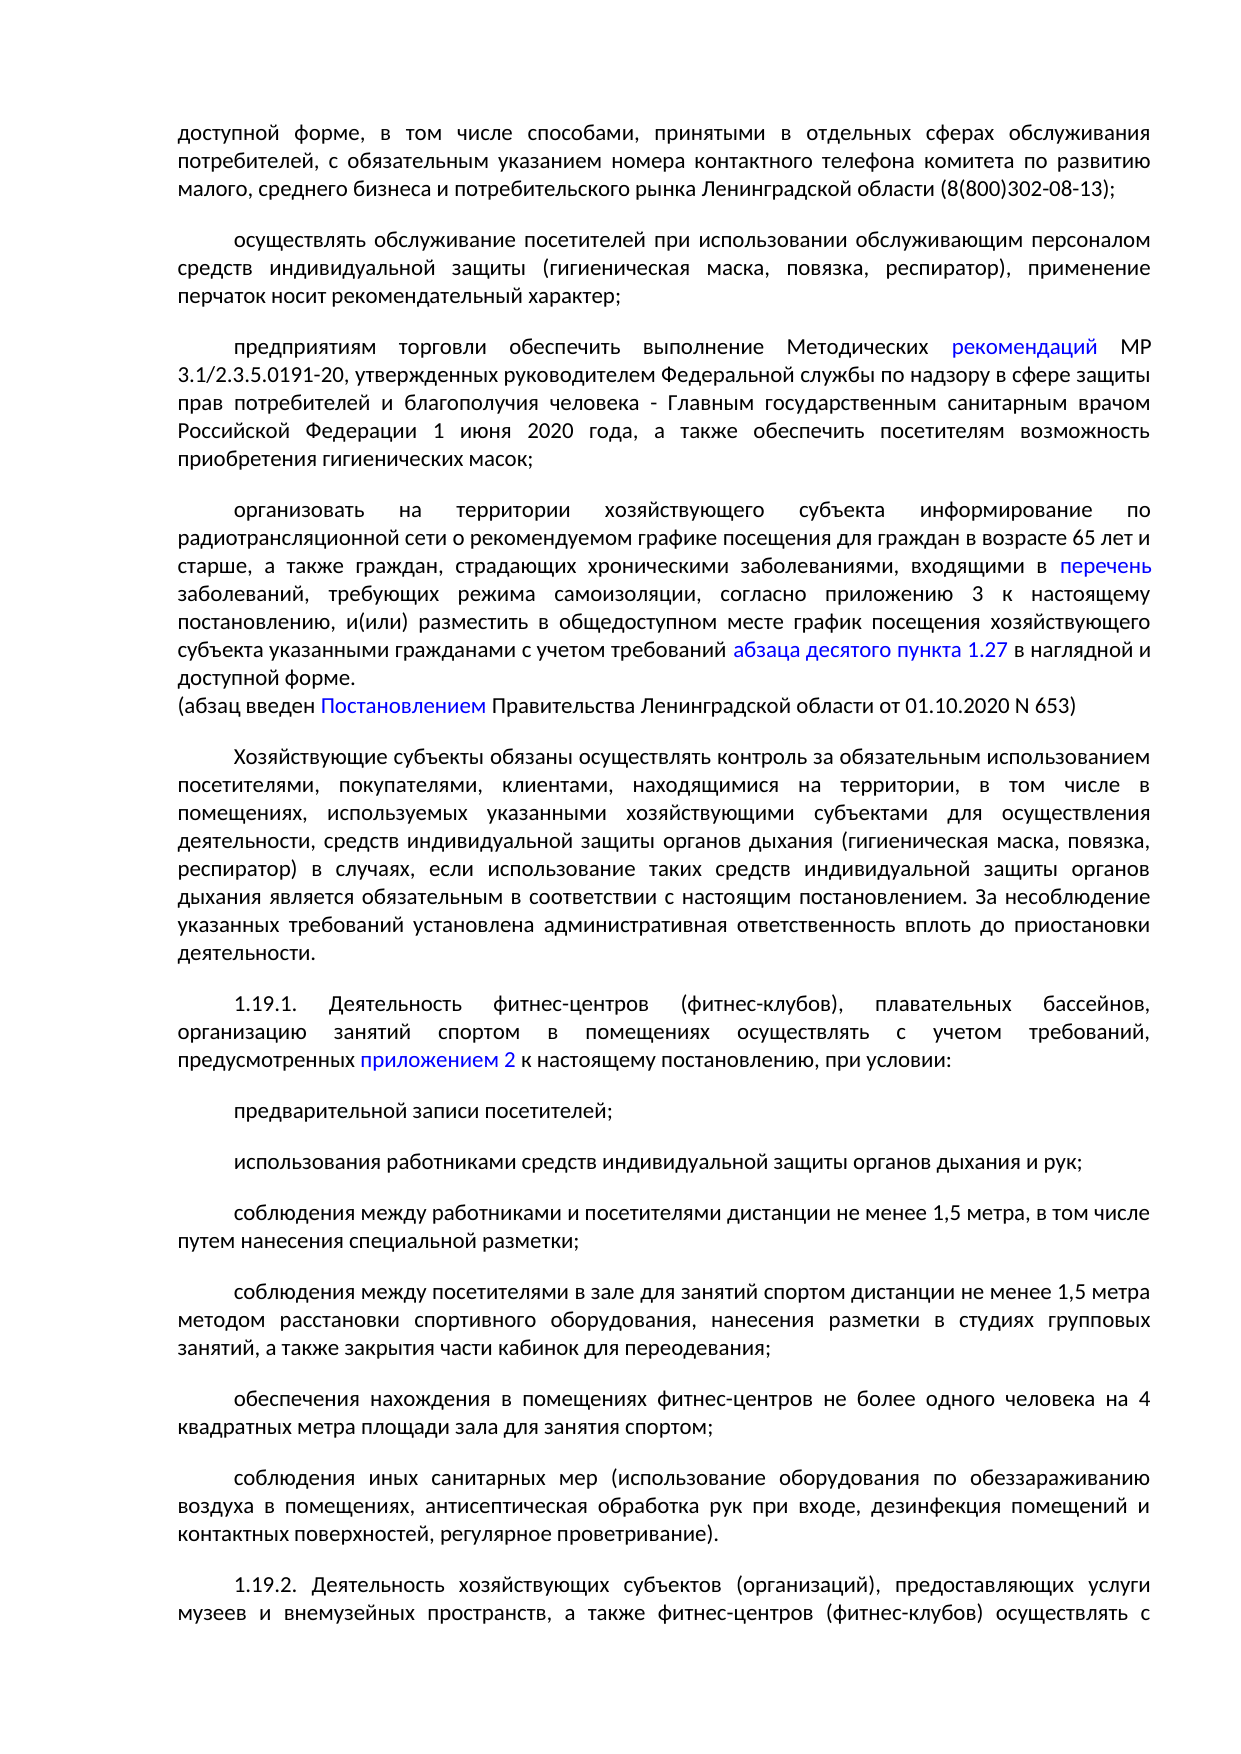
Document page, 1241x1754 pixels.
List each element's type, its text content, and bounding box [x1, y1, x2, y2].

text организовать на территории хозяйствующего субъекта информирование по радиотрансляционной сети о рекомендуемом графике посещения для граждан в возрасте 65 лет и старше, а также граждан, страдающих хроническими заболеваниями, входящими в перечень заболеваний, требующих режима самоизоляции, согласно приложению 3 к настоящему постановлению, и(или) разместить в общедоступном месте график посещения хозяйствующего субъекта указанными гражданами с учетом требований абзаца десятого пункта 1.27 в наглядной и доступной форме. [177, 495, 1152, 691]
text предприятиям торговли обеспечить выполнение Методических рекомендаций МР 3.1/2.3.5.0191-20, утвержденных руководителем Федеральной службы по надзору в сфере защиты прав потребителей и благополучия человека - Главным государственным санитарным врачом Российской Федерации 1 июня 2020 года, а также обеспечить посетителям возможность приобретения гигиенических масок; [177, 332, 1152, 472]
text Хозяйствующие субъекты обязаны осуществлять контроль за обязательным использованием посетителями, покупателями, клиентами, находящимися на территории, в том числе в помещениях, используемых указанными хозяйствующими субъектами для осуществления деятельности, средств индивидуальной защиты органов дыхания (гигиеническая маска, повязка, респиратор) в случаях, если использование таких средств индивидуальной защиты органов дыхания является обязательным в соответствии с настоящим постановлением. За несоблюдение указанных требований установлена административная ответственность вплоть до приостановки деятельности. [177, 742, 1152, 966]
text (абзац введен Постановлением Правительства Ленинградской области от 01.10.2020 N 653) [177, 691, 1152, 719]
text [177, 118, 1152, 202]
text соблюдения между работниками и посетителями дистанции не менее 1,5 метра, в том числе путем нанесения специальной разметки; [177, 1198, 1152, 1254]
text соблюдения между посетителями в зале для занятий спортом дистанции не менее 1,5 метра методом расстановки спортивного оборудования, нанесения разметки в студиях групповых занятий, а также закрытия части кабинок для переодевания; [177, 1277, 1152, 1361]
text осуществлять обслуживание посетителей при использовании обслуживающим персоналом средств индивидуальной защиты (гигиеническая маска, повязка, респиратор), применение перчаток носит рекомендательный характер; [177, 225, 1152, 309]
text использования работниками средств индивидуальной защиты органов дыхания и рук; [177, 1147, 1152, 1175]
text соблюдения иных санитарных мер (использование оборудования по обеззараживанию воздуха в помещениях, антисептическая обработка рук при входе, дезинфекция помещений и контактных поверхностей, регулярное проветривание). [177, 1463, 1152, 1547]
text предварительной записи посетителей; [177, 1096, 1152, 1124]
text обеспечения нахождения в помещениях фитнес-центров не более одного человека на 4 квадратных метра площади зала для занятия спортом; [177, 1384, 1152, 1440]
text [177, 1570, 1152, 1626]
text 1.19.1. Деятельность фитнес-центров (фитнес-клубов), плавательных бассейнов, организацию занятий спортом в помещениях осуществлять с учетом требований, предусмотренных приложением 2 к настоящему постановлению, при условии: [177, 989, 1152, 1073]
